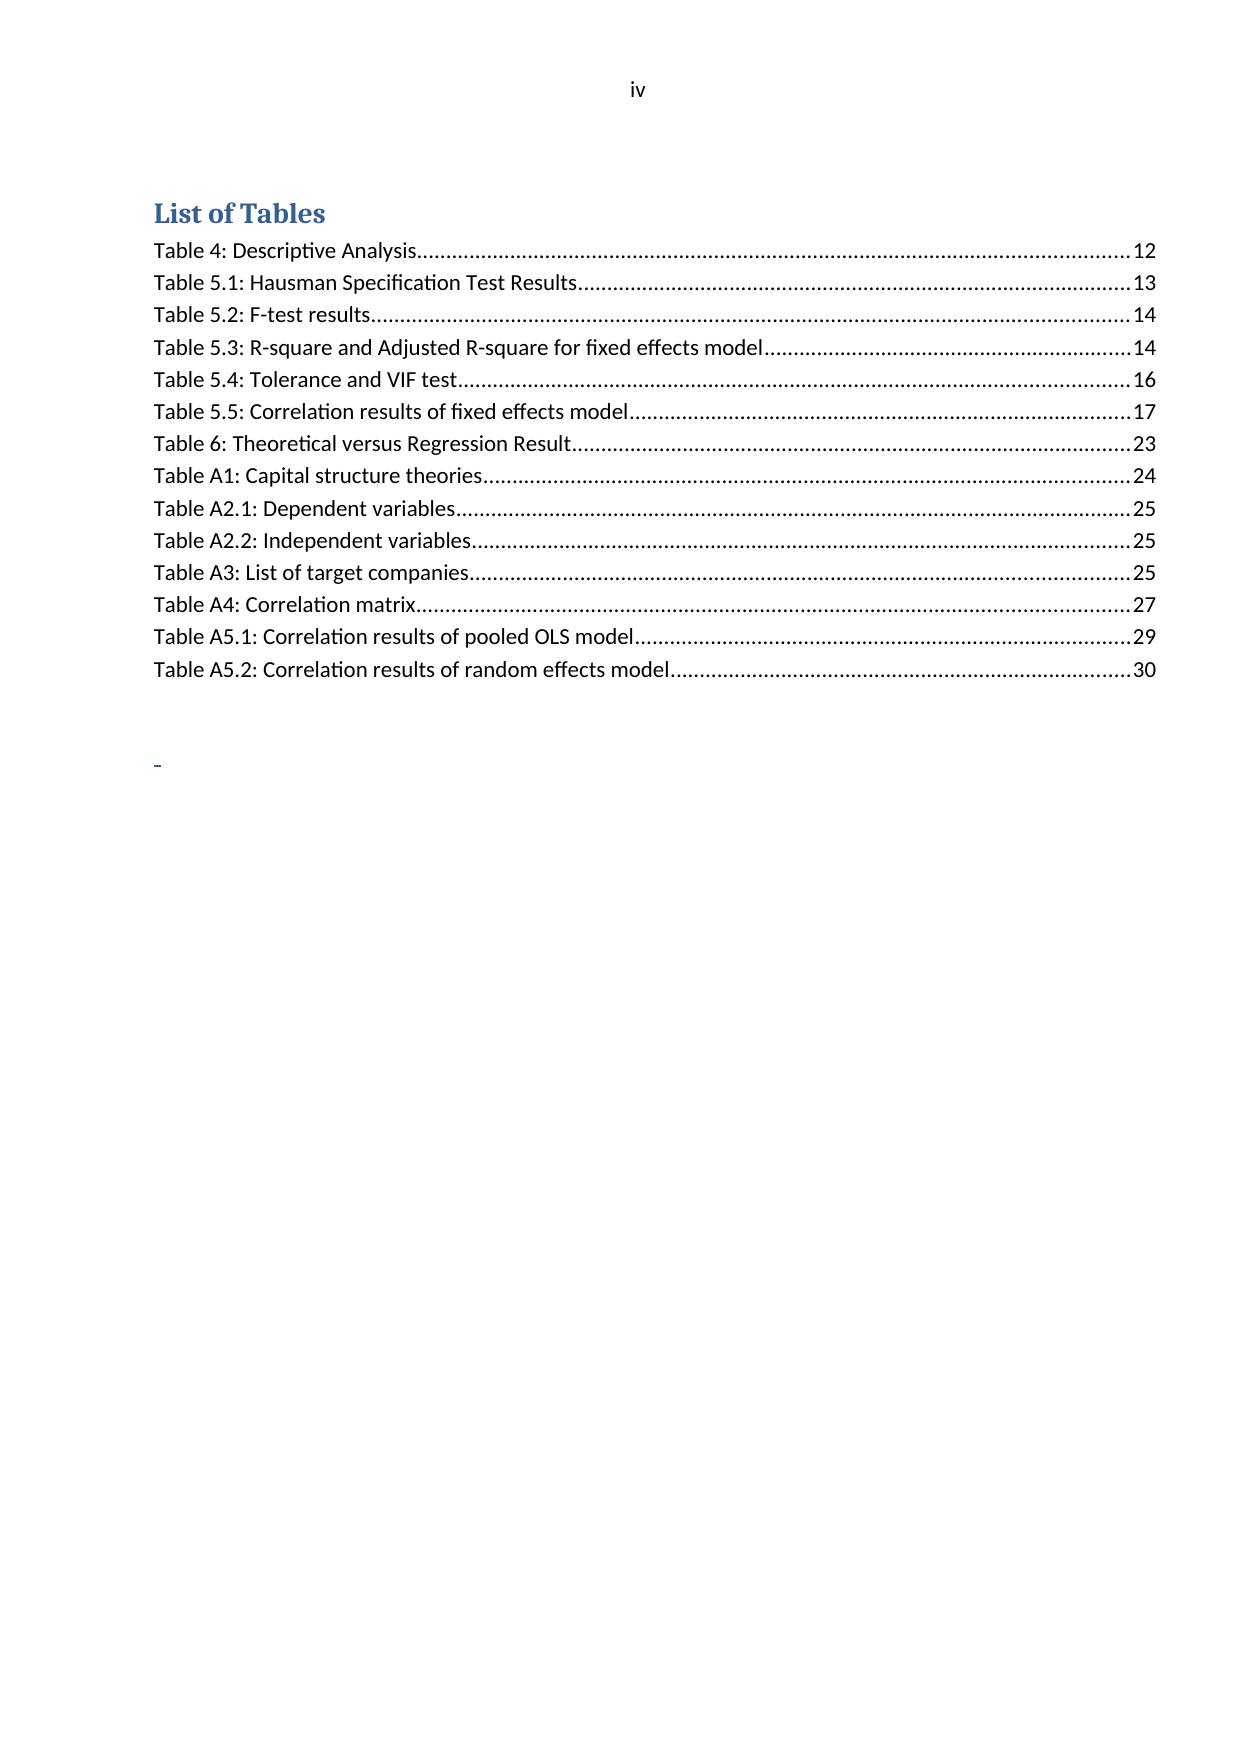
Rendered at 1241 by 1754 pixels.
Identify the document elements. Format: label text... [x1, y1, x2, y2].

text Table A4: Correlation matrix 27 [153, 590, 1122, 618]
text Table 5.1: Hausman Specification Test Results 13 [153, 268, 1122, 296]
text Table A2.2: Independent variables 25 [153, 526, 1122, 554]
text Table 5.4: Tolerance and VIF test 16 [153, 365, 1122, 393]
text Table A3: List of target companies 25 [153, 558, 1122, 586]
text Table A5.2: Correlation results of random effects model 30 [153, 655, 1122, 683]
text Table 6: Theoretical versus Regression Result 23 [153, 429, 1122, 457]
text Table A1: Capital structure theories 24 [153, 462, 1122, 489]
text Table 5.5: Correlation results of fixed effects model 17 [153, 397, 1122, 425]
text Table 5.2: F-test results 14 [153, 301, 1122, 329]
subtitle List of Tables [153, 198, 1122, 231]
text Table 5.3: R-square and Adjusted R-square for fixed effects model 14 [153, 333, 1122, 361]
text Table 4: Descriptive Analysis 12 [153, 236, 1122, 264]
text Table A5.1: Correlation results of pooled OLS model 29 [153, 622, 1122, 651]
text Table A2.1: Dependent variables 25 [153, 494, 1122, 522]
